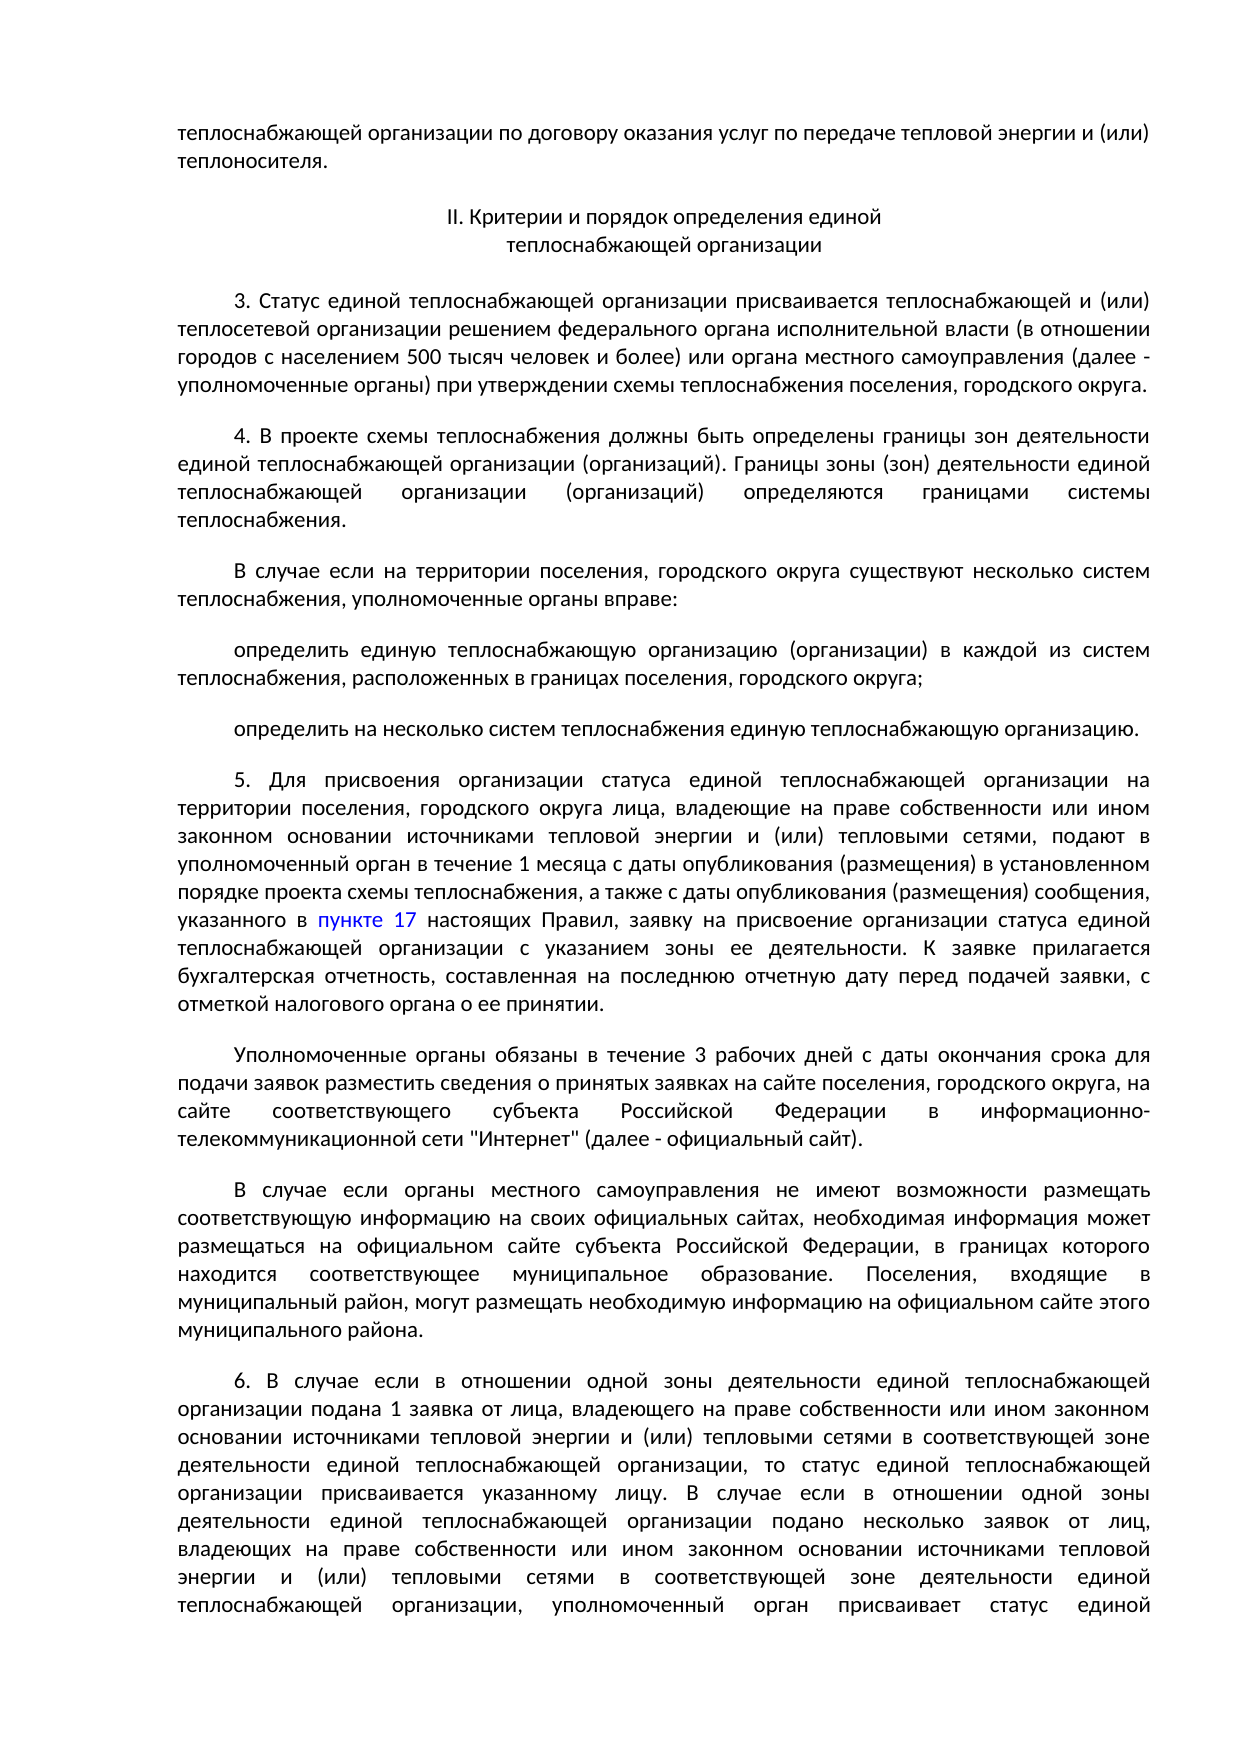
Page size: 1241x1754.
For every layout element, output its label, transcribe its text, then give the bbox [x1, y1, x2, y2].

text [177, 118, 1152, 174]
text определить единую теплоснабжающую организацию (организации) в каждой из систем теплоснабжения, расположенных в границах поселения, городского округа; [177, 635, 1152, 691]
text Уполномоченные органы обязаны в течение 3 рабочих дней с даты окончания срока для подачи заявок разместить сведения о принятых заявках на сайте поселения, городского округа, на сайте соответствующего субъекта Российской Федерации в информационно-телекоммуникационной сети "Интернет" (далее - официальный сайт). [177, 1040, 1152, 1152]
text определить на несколько систем теплоснабжения единую теплоснабжающую организацию. [177, 714, 1152, 742]
text теплоснабжающей организации [177, 230, 1152, 258]
text 5. Для присвоения организации статуса единой теплоснабжающей организации на территории поселения, городского округа лица, владеющие на праве собственности или ином законном основании источниками тепловой энергии и (или) тепловыми сетями, подают в уполномоченный орган в течение 1 месяца с даты опубликования (размещения) в установленном порядке проекта схемы теплоснабжения, а также с даты опубликования (размещения) сообщения, указанного в пункте 17 настоящих Правил, заявку на присвоение организации статуса единой теплоснабжающей организации с указанием зоны ее деятельности. К заявке прилагается бухгалтерская отчетность, составленная на последнюю отчетную дату перед подачей заявки, с отметкой налогового органа о ее принятии. [177, 765, 1152, 1017]
text В случае если на территории поселения, городского округа существуют несколько систем теплоснабжения, уполномоченные органы вправе: [177, 556, 1152, 612]
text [177, 1366, 1152, 1618]
text В случае если органы местного самоуправления не имеют возможности размещать соответствующую информацию на своих официальных сайтах, необходимая информация может размещаться на официальном сайте субъекта Российской Федерации, в границах которого находится соответствующее муниципальное образование. Поселения, входящие в муниципальный район, могут размещать необходимую информацию на официальном сайте этого муниципального района. [177, 1175, 1152, 1343]
text 4. В проекте схемы теплоснабжения должны быть определены границы зон деятельности единой теплоснабжающей организации (организаций). Границы зоны (зон) деятельности единой теплоснабжающей организации (организаций) определяются границами системы теплоснабжения. [177, 421, 1152, 533]
text II. Критерии и порядок определения единой [177, 202, 1152, 230]
text 3. Статус единой теплоснабжающей организации присваивается теплоснабжающей и (или) теплосетевой организации решением федерального органа исполнительной власти (в отношении городов с населением 500 тысяч человек и более) или органа местного самоуправления (далее - уполномоченные органы) при утверждении схемы теплоснабжения поселения, городского округа. [177, 286, 1152, 398]
